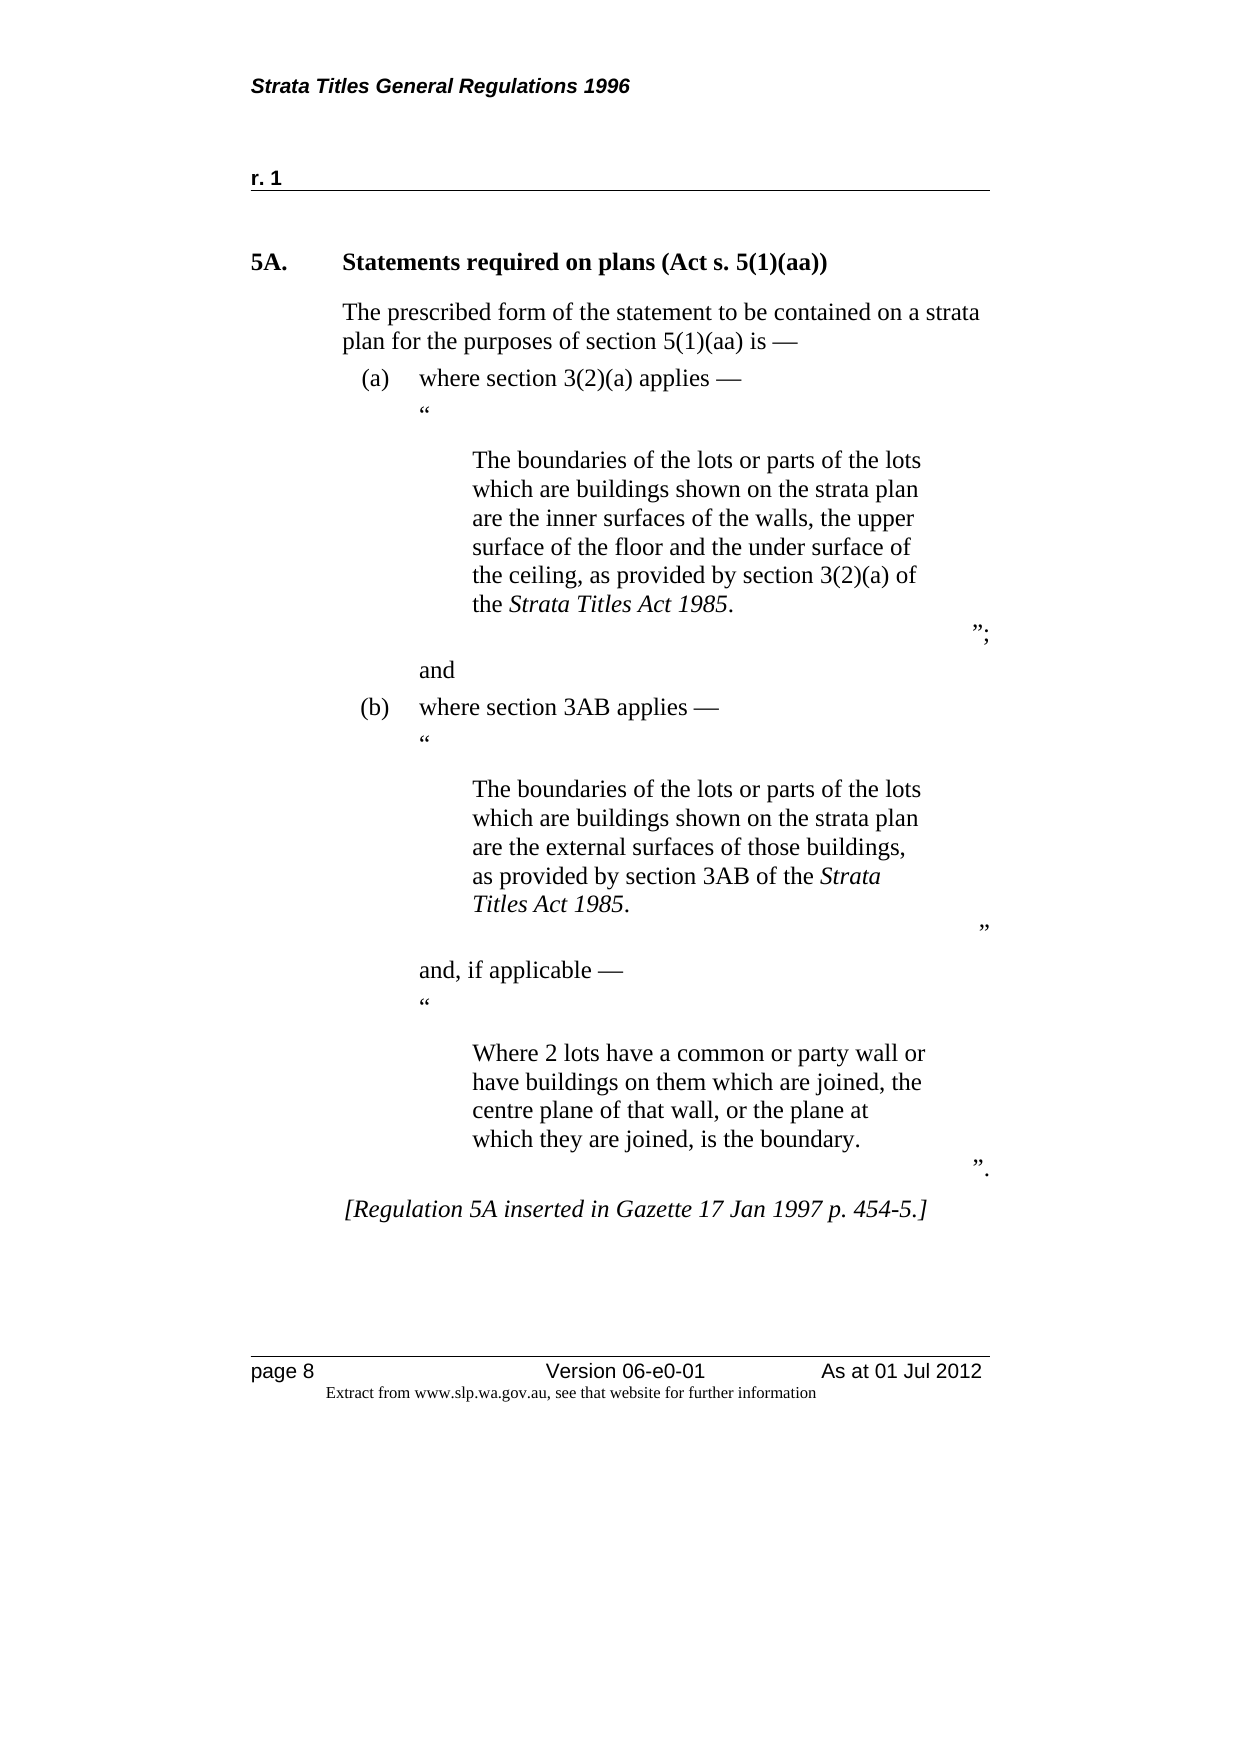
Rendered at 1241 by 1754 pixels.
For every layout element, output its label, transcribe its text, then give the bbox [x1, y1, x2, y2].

text The prescribed form of the statement to be contained on a strata plan for the purposes of section 5(1)(aa) is — [251, 297, 990, 354]
text The boundaries of the lots or parts of the lots which are buildings shown on the strata plan are the external surfaces of those buildings, as provided by section 3AB of the Strata Titles Act 1985. [413, 774, 930, 918]
text “ [251, 992, 990, 1021]
text Where 2 lots have a common or party wall or have buildings on them which are joined, the centre plane of that wall, or the plane at which they are joined, is the boundary. [413, 1038, 930, 1153]
text ”; [251, 618, 990, 647]
text and, if applicable — [251, 955, 990, 984]
text and [251, 655, 990, 684]
text (b) where section 3AB applies — [251, 692, 990, 721]
subtitle 5A. Statements required on plans (Act s. 5(1)(aa)) [251, 247, 990, 276]
text ” [251, 918, 990, 947]
text “ [251, 400, 990, 429]
text (a) where section 3(2)(a) applies — [251, 363, 990, 392]
text ”. [251, 1153, 990, 1182]
text “ [251, 729, 990, 758]
text The boundaries of the lots or parts of the lots which are buildings shown on the strata plan are the inner surfaces of the walls, the upper surface of the floor and the under surface of the ceiling, as provided by section 3(2)(a) of the Strata Titles Act 1985. [413, 445, 930, 618]
text [Regulation 5A inserted in Gazette 17 Jan 1997 p. 454-5.] [251, 1194, 990, 1223]
